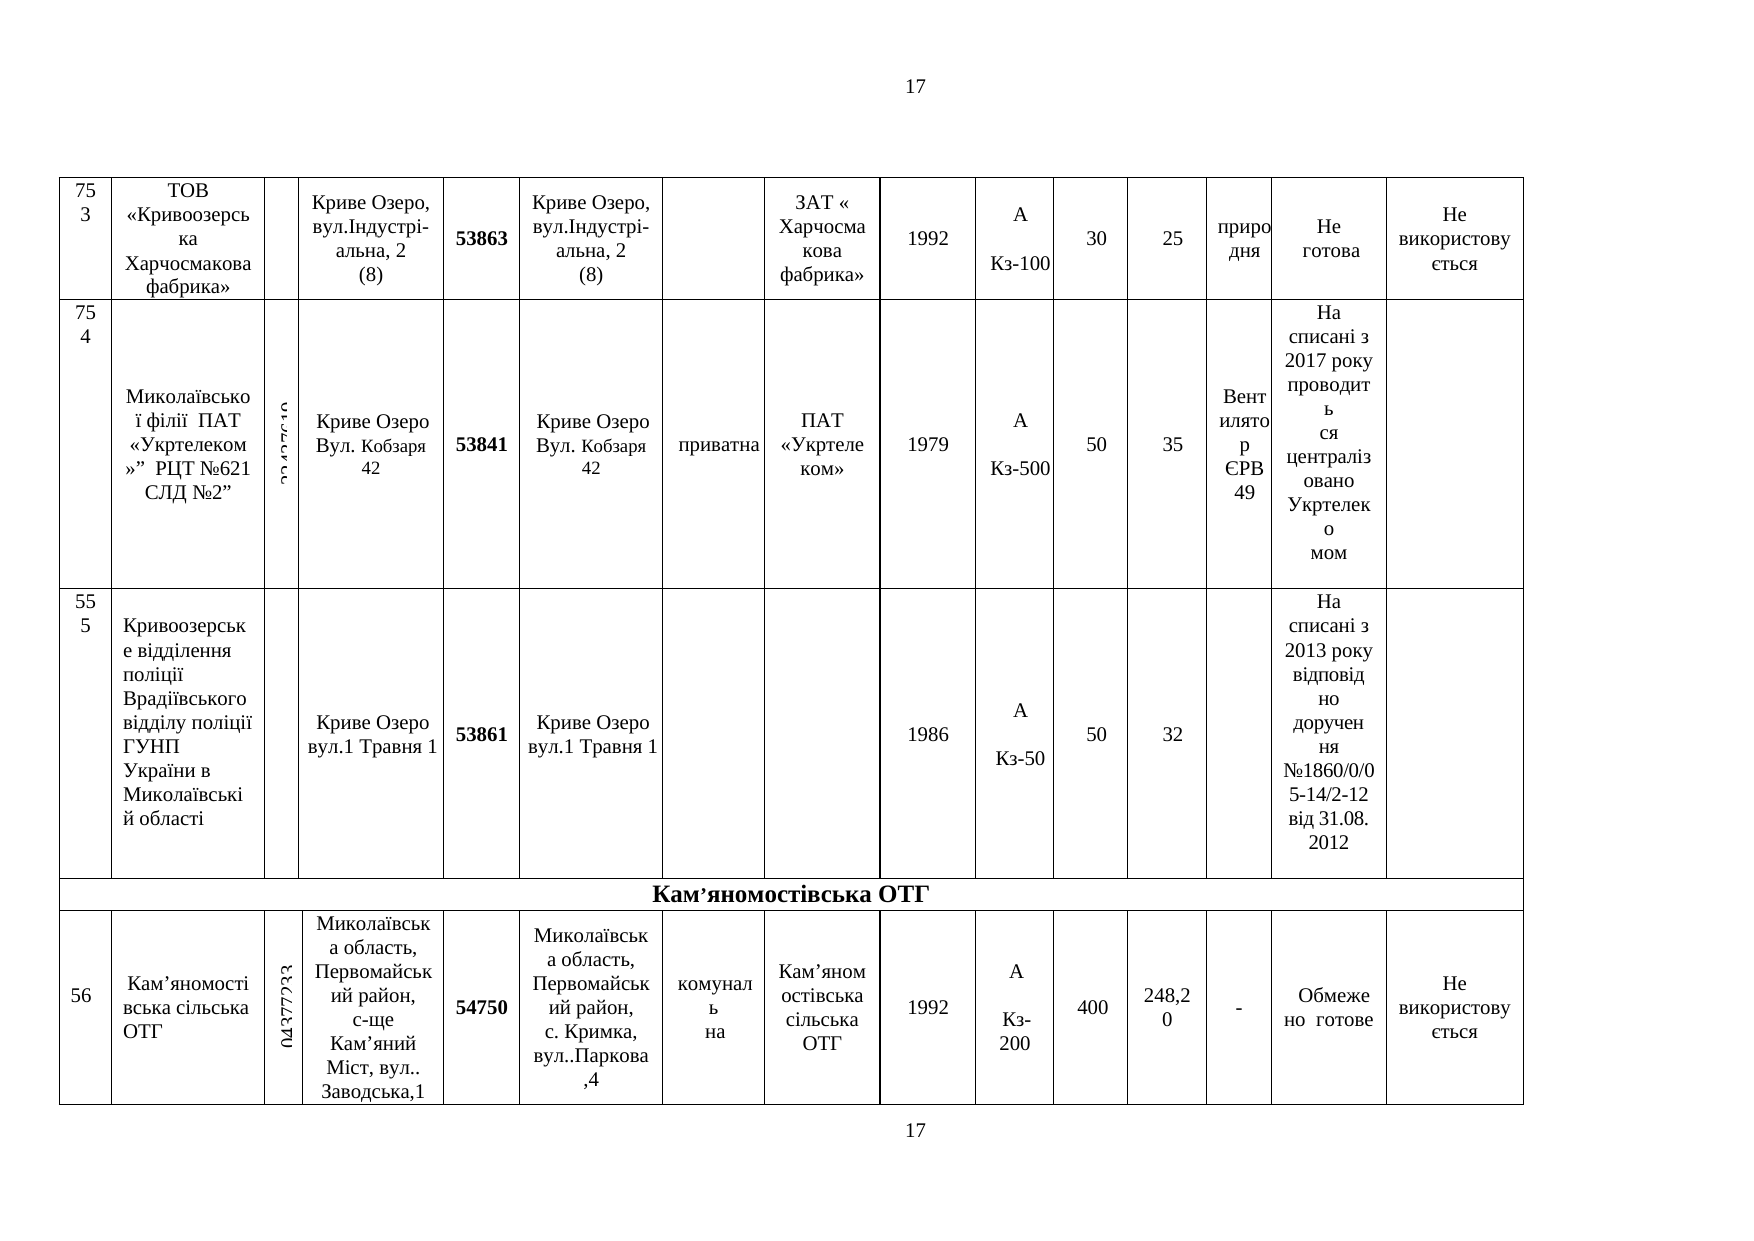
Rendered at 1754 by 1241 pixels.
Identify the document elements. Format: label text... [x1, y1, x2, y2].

table_cell ПАТ «Укртелеком» [765, 300, 879, 588]
table_cell [265, 589, 298, 878]
table_cell [1387, 300, 1523, 588]
table_cell Криве Озеро Вул. Кобзаря 42 [299, 300, 443, 588]
table_cell На списані з 2017 року проводить ся централізовано Укртелеко мом [1272, 300, 1386, 588]
table_cell ТОВ «Кривоозерська Харчосмакова фабрика» [112, 178, 264, 298]
table_cell Кам’яномостівська сільська ОТГ [765, 911, 879, 1103]
table_cell Вентилятор ЄРВ 49 [1207, 300, 1271, 588]
table_cell Миколаївська область, Первомайський район, с-ще Кам’яний Міст, вул.. Заводська,1 [303, 911, 443, 1103]
table_cell [1207, 589, 1271, 878]
table_cell природня [1207, 178, 1271, 298]
table_cell комуналь на [663, 911, 764, 1103]
table_cell Не використовується [1387, 911, 1523, 1103]
table_cell 400 [1054, 911, 1127, 1103]
table_cell 04377233 [265, 911, 302, 1103]
table_cell Криве Озеро, вул.Індустрі-альна, 2 (8) [520, 178, 662, 298]
table_cell Криве Озеро Вул. Кобзаря 42 [520, 300, 662, 588]
table_cell 1986 [881, 589, 975, 878]
table_cell Криве Озеро вул.1 Травня 1 [299, 589, 443, 878]
table_cell [765, 589, 879, 878]
table_cell [663, 589, 764, 878]
table_cell 50 [1054, 589, 1127, 878]
table_cell Не готова [1272, 178, 1386, 298]
table_cell 25 [1128, 178, 1206, 298]
table_cell 30 [1054, 178, 1127, 298]
table_cell Кривоозерське відділення поліції Врадіївського відділу поліції ГУНП України в Миколаївській області [112, 589, 264, 878]
table_cell Не використовується [1387, 178, 1523, 298]
table_cell Обмежено готове [1272, 911, 1386, 1103]
table_cell Криве Озеро вул.1 Травня 1 [520, 589, 662, 878]
table_cell 56 [60, 911, 111, 1103]
table_cell 22437619 [265, 300, 298, 588]
table_cell 555 [60, 589, 111, 878]
table_cell 53841 [444, 300, 519, 588]
table_cell 54750 [444, 911, 519, 1103]
table_cell Кам’яномостівська ОТГ [60, 879, 1523, 910]
table_cell - [1207, 911, 1271, 1103]
table_cell Миколаївської філії ПАТ «Укртелеком»” РЦТ №621 СЛД №2” [112, 300, 264, 588]
table_cell А Кз-50 [976, 589, 1053, 878]
table_cell 248,20 [1128, 911, 1206, 1103]
table_cell 754 [60, 300, 111, 588]
table_cell 1979 [881, 300, 975, 588]
table_cell 53861 [444, 589, 519, 878]
table_cell 50 [1054, 300, 1127, 588]
table_cell Кам’яномостівська сільська ОТГ [112, 911, 264, 1103]
table_cell 53863 [444, 178, 519, 298]
table_cell [265, 178, 298, 298]
table_cell На списані з 2013 року відповід но доручен ня №1860/0/05-14/2-12 від 31.08. 2012 [1272, 589, 1386, 878]
table_cell ЗАТ « Харчосмакова фабрика» [765, 178, 879, 298]
table_cell 753 [60, 178, 111, 298]
table_cell приватна [663, 300, 764, 588]
table_cell 1992 [881, 911, 975, 1103]
table_cell [1387, 589, 1523, 878]
table_cell 35 [1128, 300, 1206, 588]
table_cell 32 [1128, 589, 1206, 878]
table_cell Миколаївська область, Первомайський район, с. Кримка, вул..Паркова,4 [520, 911, 662, 1103]
table_cell Криве Озеро, вул.Індустрі-альна, 2 (8) [299, 178, 443, 298]
table_cell А Кз-200 [976, 911, 1053, 1103]
table_cell [663, 178, 764, 298]
table_cell 1992 [881, 178, 975, 298]
table_cell А Кз-100 [976, 178, 1053, 298]
table_cell А Кз-500 [976, 300, 1053, 588]
